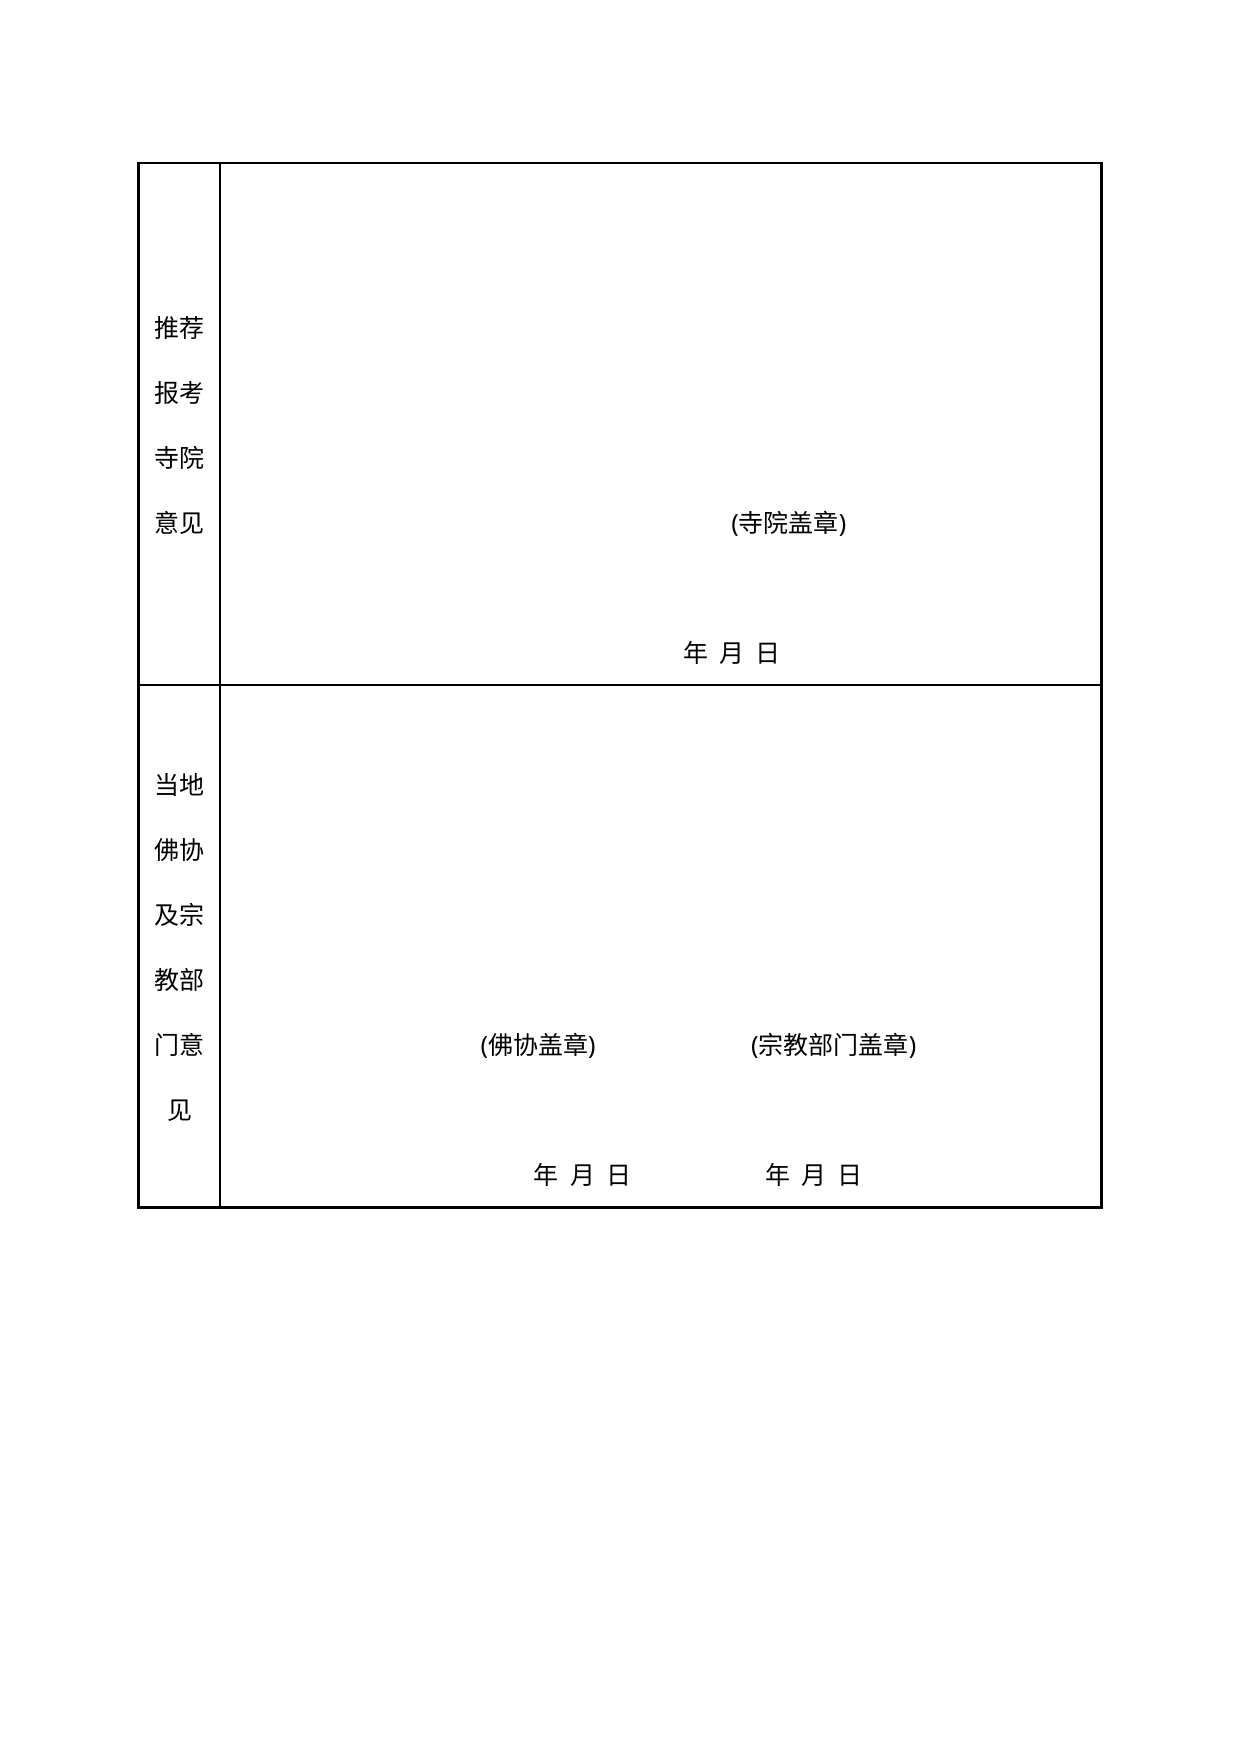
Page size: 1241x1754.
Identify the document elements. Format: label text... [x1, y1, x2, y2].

table_cell (佛协盖章) (宗教部门盖章) 年 月 日 年 月 日 [221, 686, 1100, 1206]
table_cell 当地佛协及宗教部门意见 [140, 686, 219, 1206]
table_cell (寺院盖章) 年 月 日 [221, 164, 1100, 684]
table_cell 推荐报考寺院意见 [140, 164, 219, 684]
